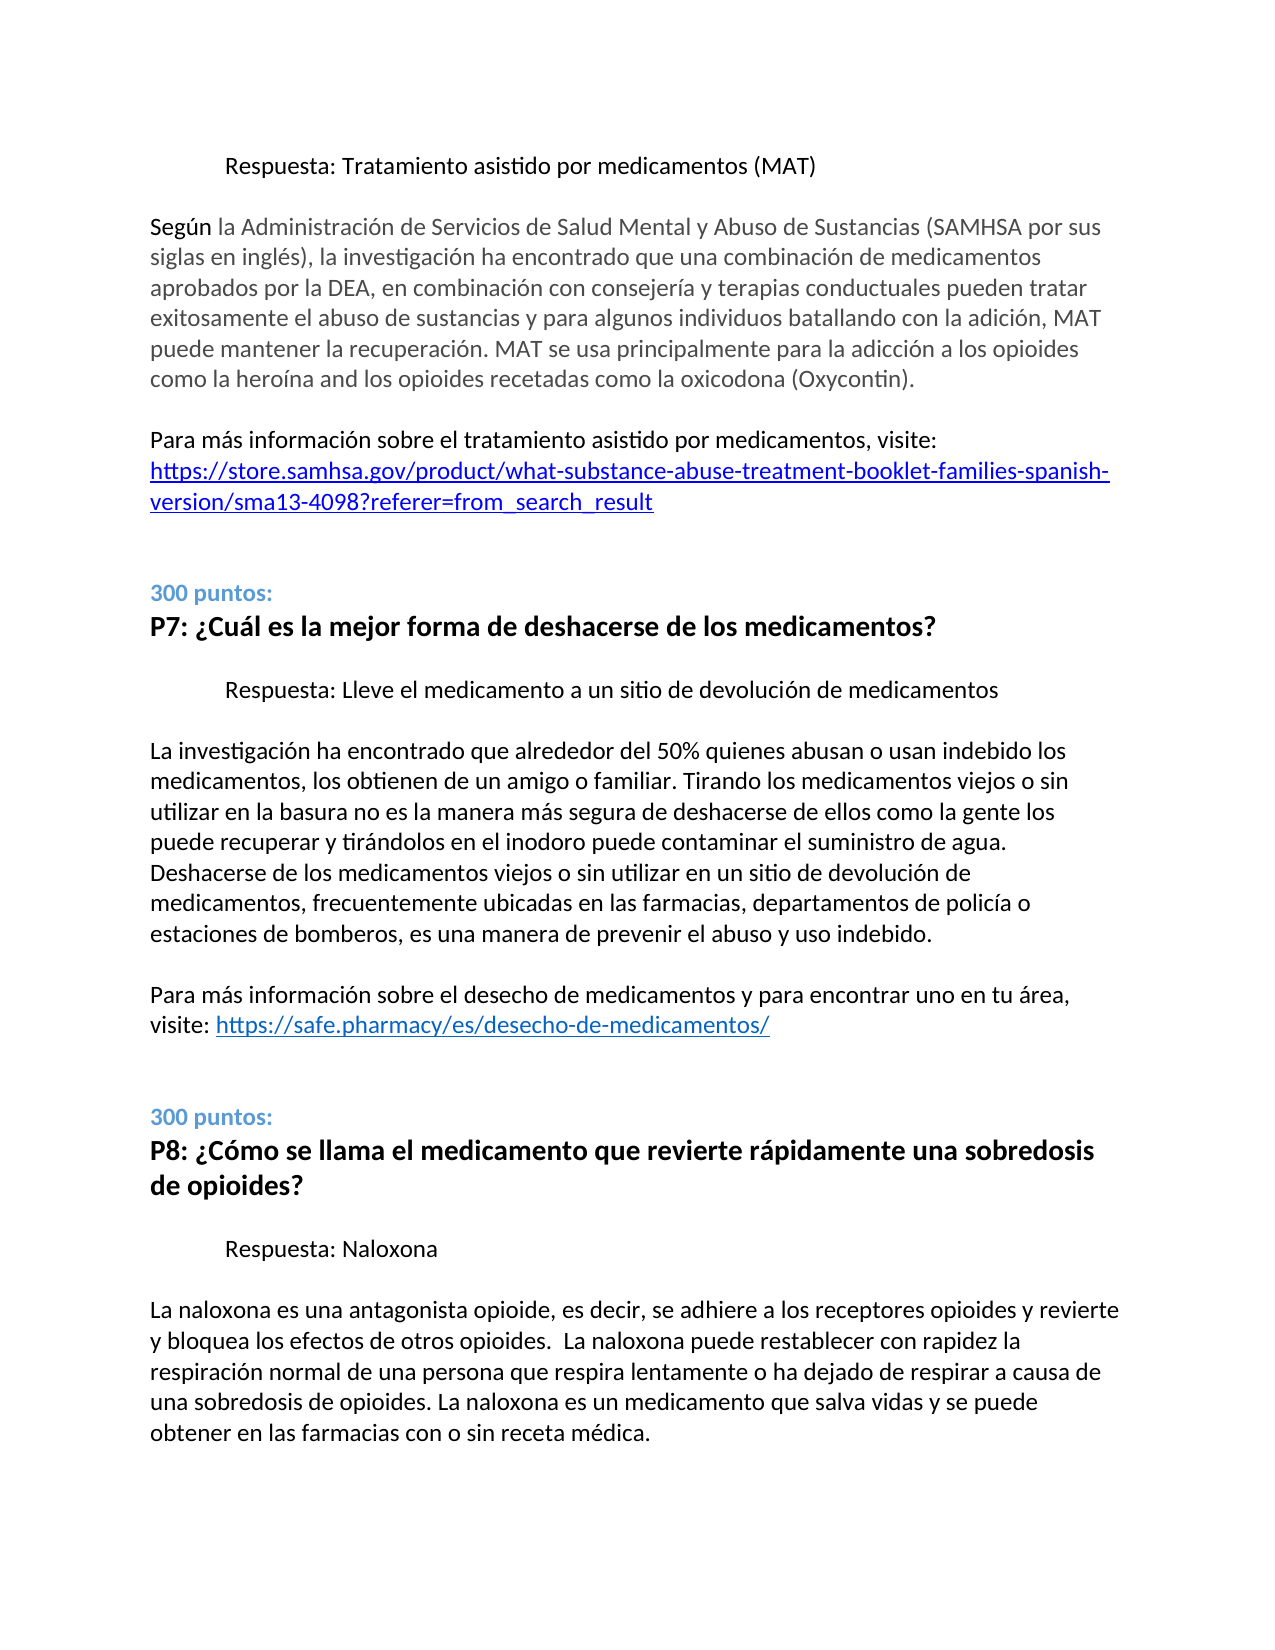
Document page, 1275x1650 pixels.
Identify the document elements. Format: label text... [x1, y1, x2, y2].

text Respuesta: Naloxona [150, 1233, 1125, 1264]
text Respuesta: Tratamiento asistido por medicamentos (MAT) [150, 150, 1125, 181]
text P8: ¿Cómo se llama el medicamento que revierte rápidamente una sobredosis de opioides? [150, 1132, 1125, 1203]
text Respuesta: Lleve el medicamento a un sitio de devolución de medicamentos [150, 674, 1125, 704]
text Para más información sobre el desecho de medicamentos y para encontrar uno en tu área, visite: https://safe.pharmacy/es/desecho-de-medicamentos/ [150, 979, 1125, 1040]
text La naloxona es una antagonista opioide, es decir, se adhiere a los receptores opioides y revierte y bloquea los efectos de otros opioides. La naloxona puede restablecer con rapidez la respiración normal de una persona que respira lentamente o ha dejado de respirar a causa de una sobredosis de opioides. La naloxona es un medicamento que salva vidas y se puede obtener en las farmacias con o sin receta médica. [150, 1294, 1125, 1447]
text Para más información sobre el tratamiento asistido por medicamentos, visite: https://store.samhsa.gov/product/what-substance-abuse-treatment-booklet-families-spanish-version/sma13-4098?referer=from_search_result [150, 425, 1125, 516]
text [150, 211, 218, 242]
text Según la Administración de Servicios de Salud Mental y Abuso de Sustancias (SAMHSA por sus siglas en inglés), la investigación ha encontrado que una combinación de medicamentos aprobados por la DEA, en combinación con consejería y terapias conductuales pueden tratar exitosamente el abuso de sustancias y para algunos individuos batallando con la adición, MAT puede mantener la recuperación. MAT se usa principalmente para la adicción a los opioides como la heroína and los opioides recetadas como la oxicodona (Oxycontin). [916, 211, 1125, 394]
text 300 puntos: [150, 1101, 1125, 1132]
text P7: ¿Cuál es la mejor forma de deshacerse de los medicamentos? [150, 608, 1125, 643]
text La investigación ha encontrado que alrededor del 50% quienes abusan o usan indebido los medicamentos, los obtienen de un amigo o familiar. Tirando los medicamentos viejos o sin utilizar en la basura no es la manera más segura de deshacerse de ellos como la gente los puede recuperar y tirándolos en el inodoro puede contaminar el suministro de agua. Deshacerse de los medicamentos viejos o sin utilizar en un sitio de devolución de medicamentos, frecuentemente ubicadas en las farmacias, departamentos de policía o estaciones de bomberos, es una manera de prevenir el abuso y uso indebido. [150, 735, 1125, 949]
text 300 puntos: [150, 577, 1125, 608]
